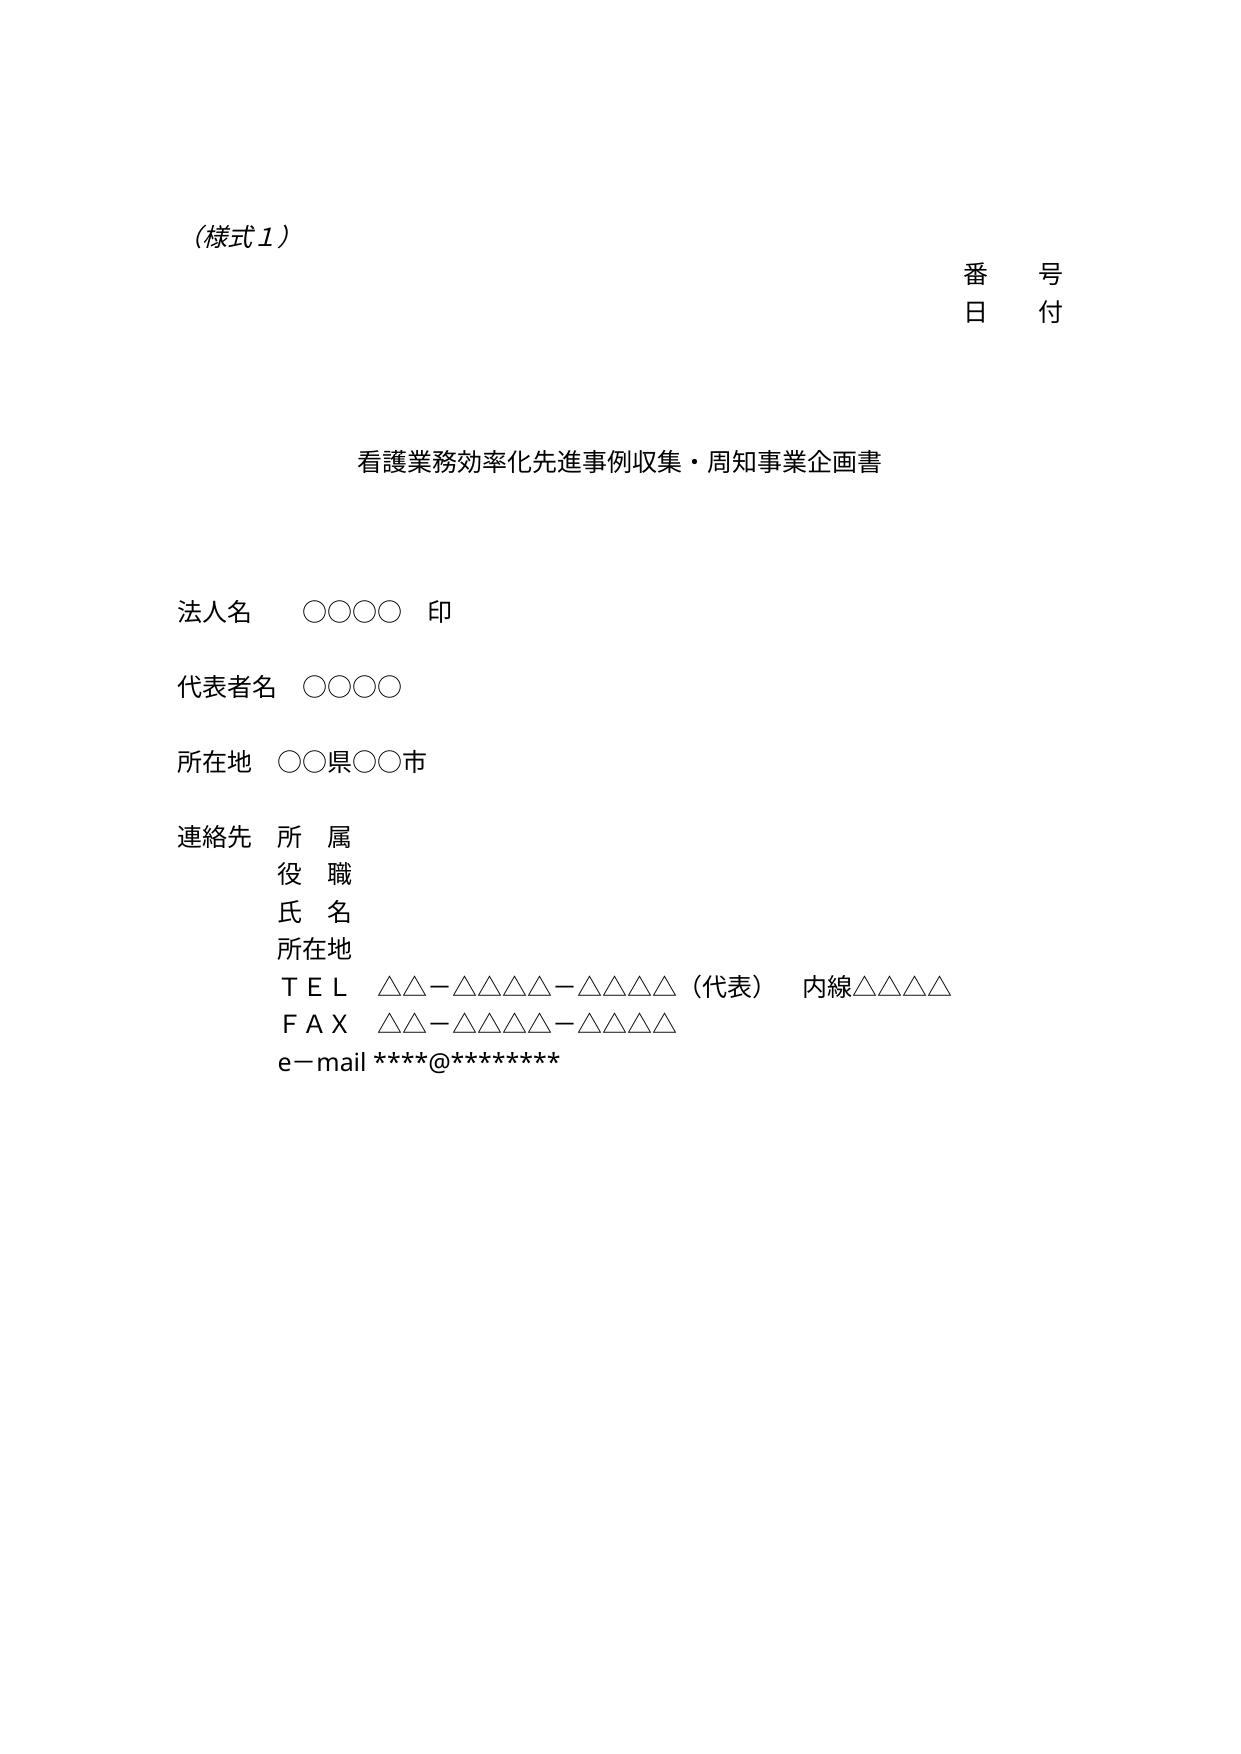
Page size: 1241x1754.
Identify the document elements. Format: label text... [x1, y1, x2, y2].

text （様式１） [177, 217, 1063, 254]
text 氏 名 [177, 892, 1063, 929]
text 法人名 ○○○○ 印 [177, 592, 1063, 629]
text 日 付 [177, 292, 1063, 329]
text 所在地 [177, 929, 1063, 967]
text 連絡先 所 属 [177, 817, 1063, 854]
text ＦＡＸ △△－△△△△－△△△△ [177, 1004, 1063, 1042]
text ＴＥＬ △△－△△△△－△△△△（代表） 内線△△△△ [177, 967, 1063, 1004]
text 所在地 ○○県○○市 [177, 742, 1063, 779]
text 役 職 [177, 854, 1063, 892]
text e－mail ****@******** [177, 1042, 1063, 1079]
text 番 号 [177, 254, 1063, 292]
text 看護業務効率化先進事例収集・周知事業企画書 [177, 442, 1063, 479]
text 代表者名 ○○○○ [177, 667, 1063, 704]
